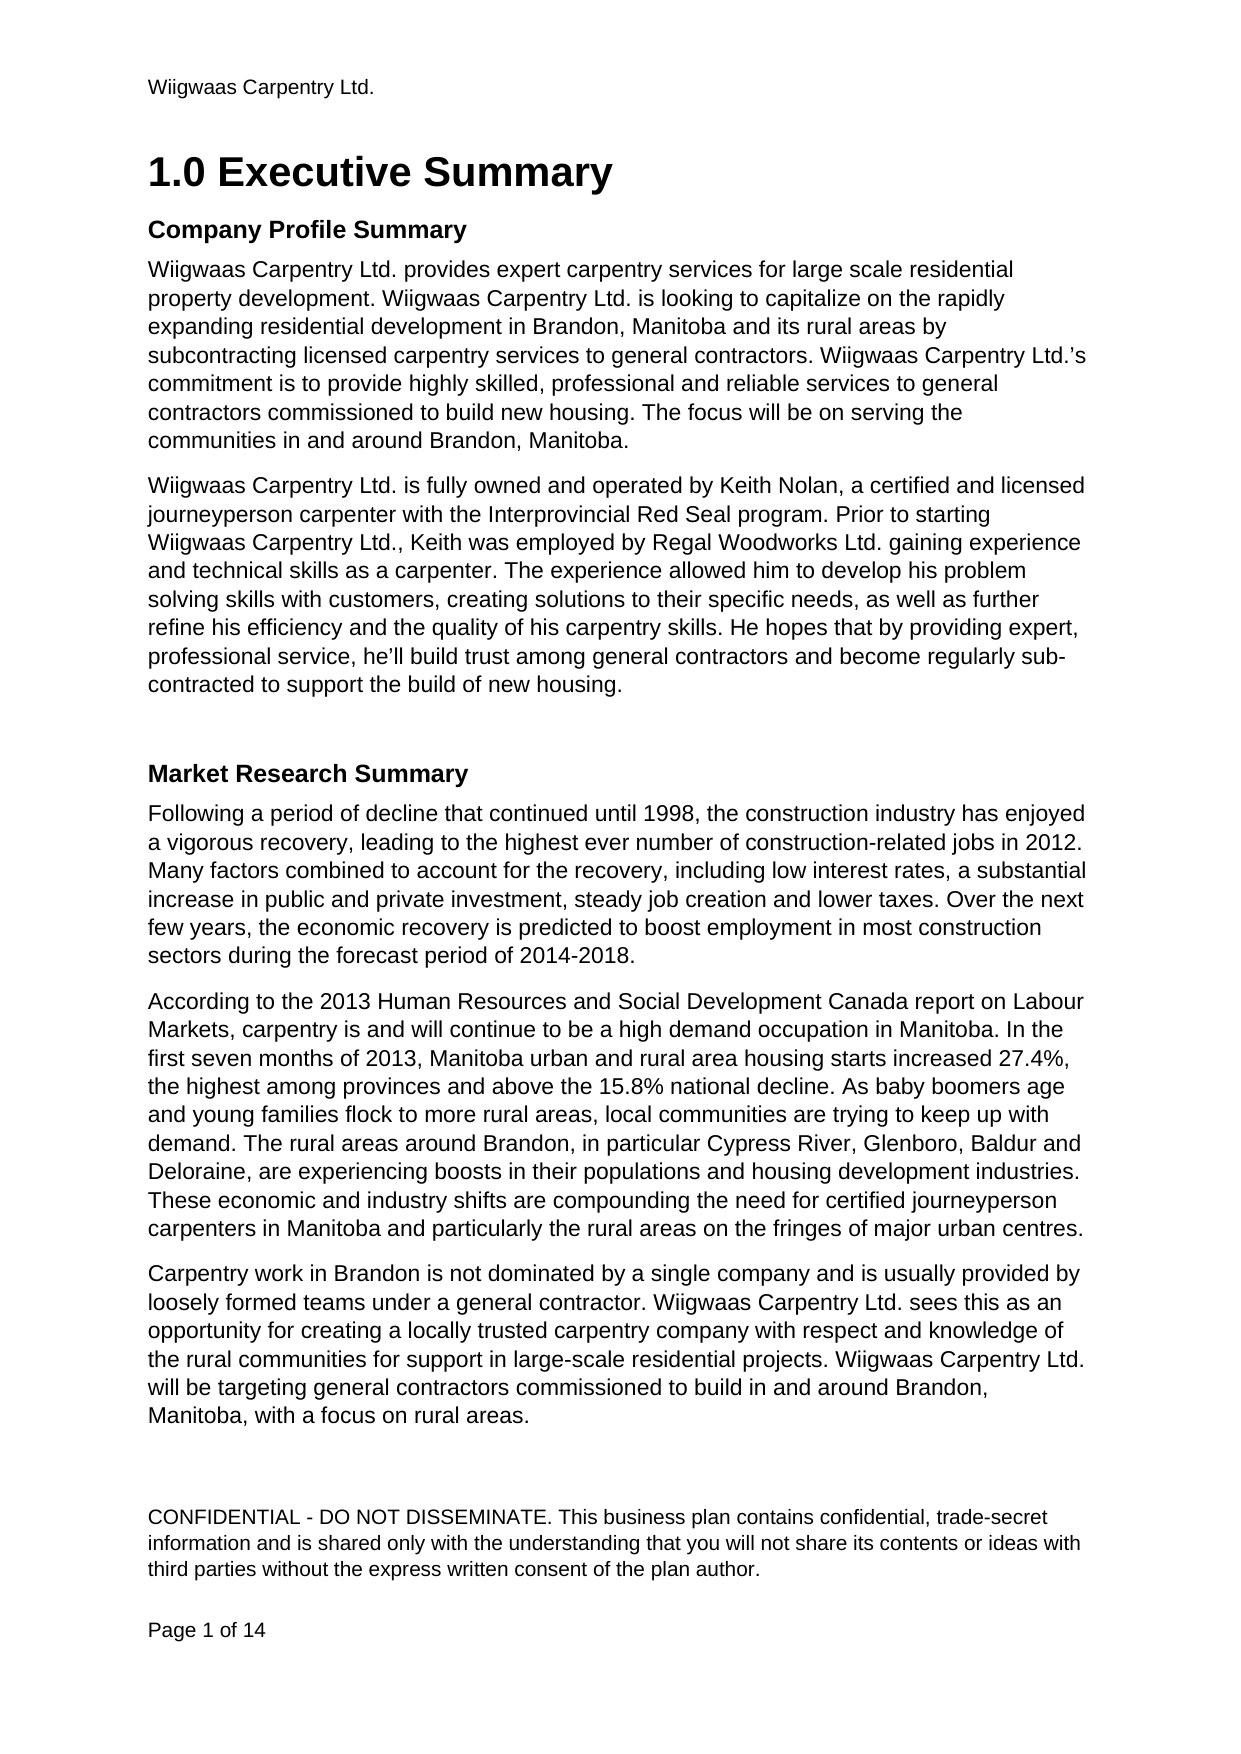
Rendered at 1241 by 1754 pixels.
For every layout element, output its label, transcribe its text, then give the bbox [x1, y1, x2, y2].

text Wiigwaas Carpentry Ltd. provides expert carpentry services for large scale residential property development. Wiigwaas Carpentry Ltd. is looking to capitalize on the rapidly expanding residential development in Brandon, Manitoba and its rural areas by subcontracting licensed carpentry services to general contractors. Wiigwaas Carpentry Ltd.’s commitment is to provide highly skilled, professional and reliable services to general contractors commissioned to build new housing. The focus will be on serving the communities in and around Brandon, Manitoba. [148, 256, 1092, 453]
text Company Profile Summary [148, 215, 1092, 244]
text 1.0 Executive Summary [148, 148, 1092, 196]
text Market Research Summary [148, 759, 1092, 788]
text Following a period of decline that continued until 1998, the construction industry has enjoyed a vigorous recovery, leading to the highest ever number of construction-related jobs in 2012. Many factors combined to account for the recovery, including low interest rates, a substantial increase in public and private investment, steady job creation and lower taxes. Over the next few years, the economic recovery is predicted to boost employment in most construction sectors during the forecast period of 2014-2018. [148, 800, 1092, 969]
text According to the 2013 Human Resources and Social Development Canada report on Labour Markets, carpentry is and will continue to be a high demand occupation in Manitoba. In the first seven months of 2013, Manitoba urban and rural area housing starts increased 27.4%, the highest among provinces and above the 15.8% national decline. As baby boomers age and young families flock to more rural areas, local communities are trying to keep up with demand. The rural areas around Brandon, in particular Cypress River, Glenboro, Baldur and Deloraine, are experiencing boosts in their populations and housing development industries. These economic and industry shifts are compounding the need for certified journeyperson carpenters in Manitoba and particularly the rural areas on the fringes of major urban centres. [148, 988, 1092, 1241]
text Carpentry work in Brandon is not dominated by a single company and is usually provided by loosely formed teams under a general contractor. Wiigwaas Carpentry Ltd. sees this as an opportunity for creating a locally trusted carpentry company with respect and knowledge of the rural communities for support in large-scale residential projects. Wiigwaas Carpentry Ltd. will be targeting general contractors commissioned to build in and around Brandon, Manitoba, with a focus on rural areas. [148, 1260, 1092, 1429]
text Wiigwaas Carpentry Ltd. is fully owned and operated by Keith Nolan, a certified and licensed journeyperson carpenter with the Interprovincial Red Seal program. Prior to starting Wiigwaas Carpentry Ltd., Keith was employed by Regal Woodworks Ltd. gaining experience and technical skills as a carpenter. The experience allowed him to develop his problem solving skills with customers, creating solutions to their specific needs, as well as further refine his efficiency and the quality of his carpentry skills. He hopes that by providing expert, professional service, he’ll build trust among general contractors and become regularly sub-contracted to support the build of new housing. [148, 472, 1092, 698]
